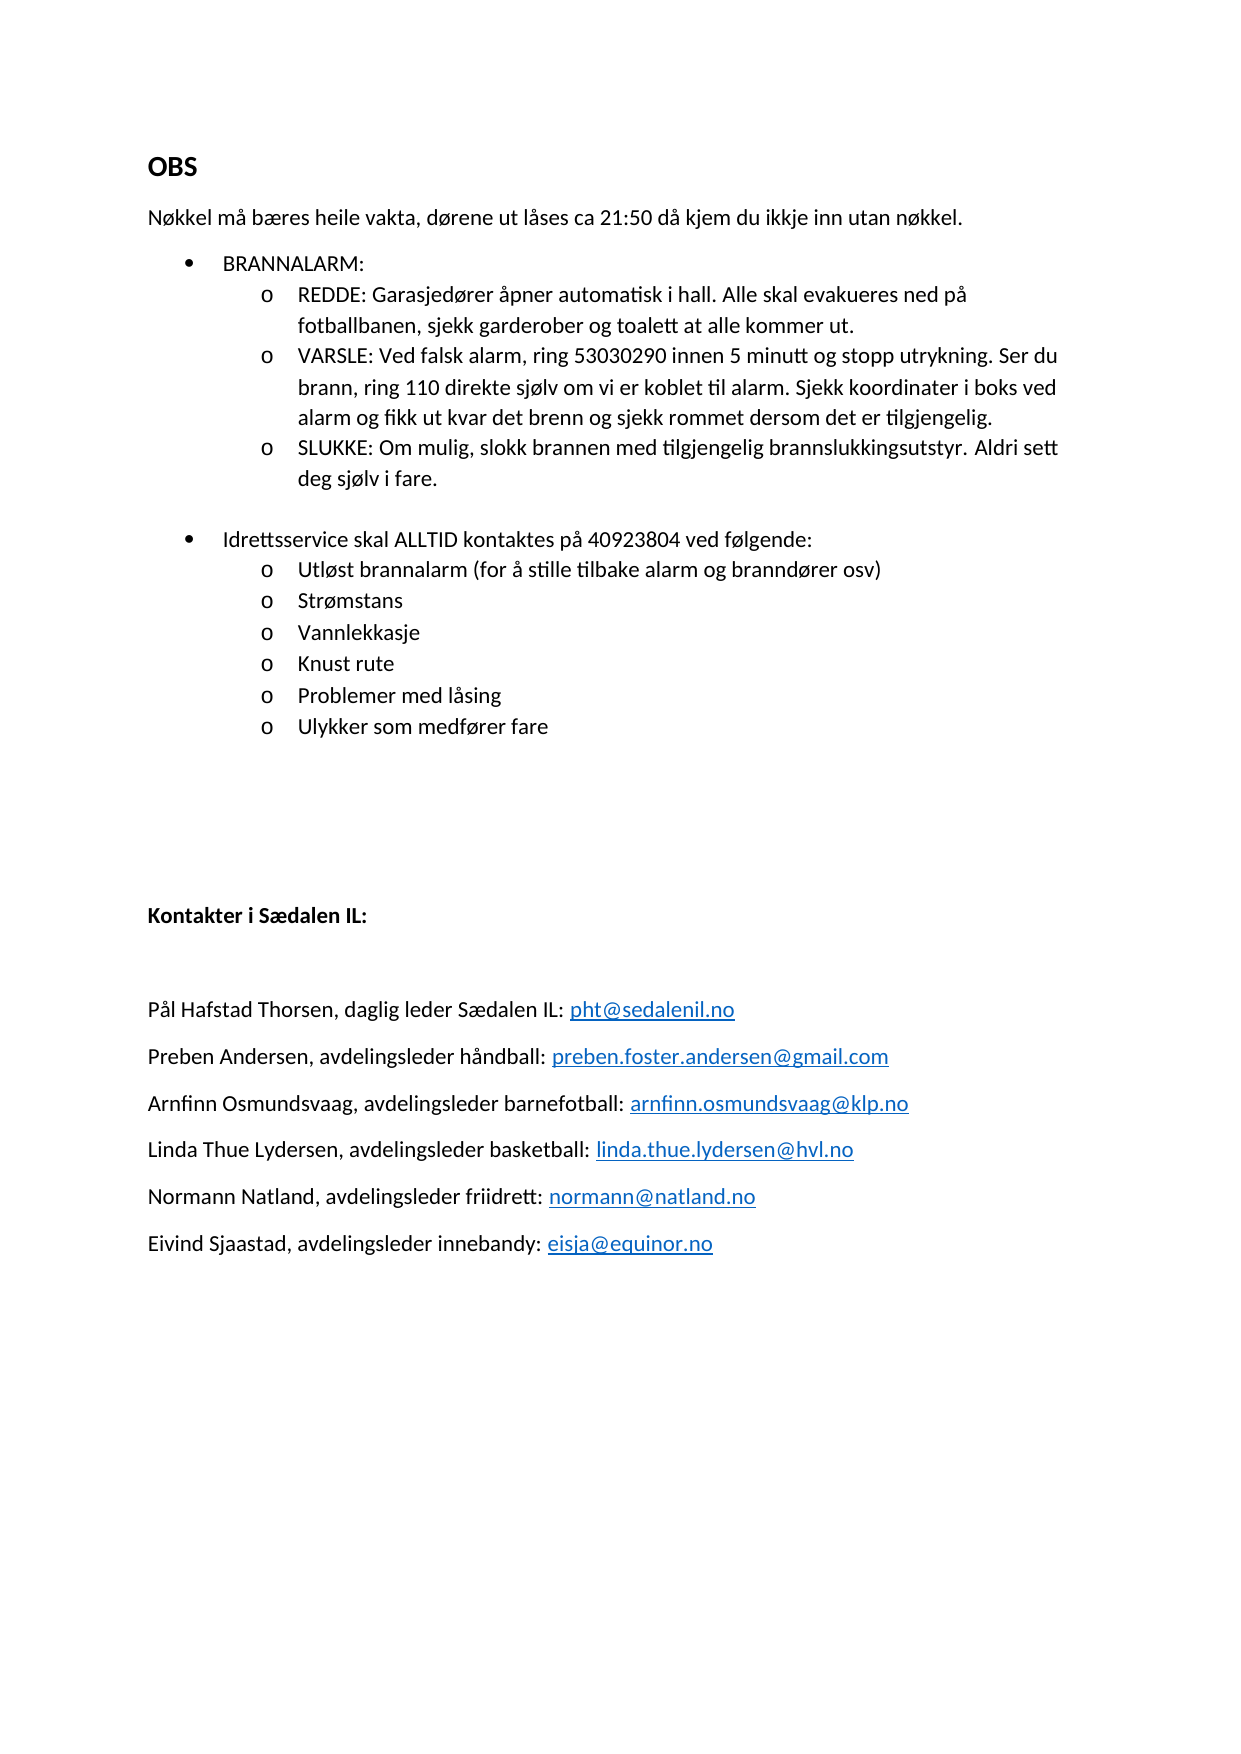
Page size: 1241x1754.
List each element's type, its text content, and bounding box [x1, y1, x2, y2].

list Strømstans [260, 587, 1093, 616]
list Knust rute [260, 649, 1093, 679]
text Linda Thue Lydersen, avdelingsleder basketball: linda.thue.lydersen@hvl.no [148, 1136, 1093, 1163]
text Preben Andersen, avdelingsleder håndball: preben.foster.andersen@gmail.com [148, 1042, 1093, 1070]
text Arnfinn Osmundsvaag, avdelingsleder barnefotball: arnfinn.osmundsvaag@klp.no [148, 1089, 1093, 1117]
list VARSLE: Ved falsk alarm, ring 53030290 innen 5 minutt og stopp utrykning. Ser du brann, ring 110 direkte sjølv om vi er koblet til alarm. Sjekk koordinater i boks ved alarm og fikk ut kvar det brenn og sjekk rommet dersom det er tilgjengelig. [260, 341, 1093, 431]
list SLUKKE: Om mulig, slokk brannen med tilgjengelig brannslukkingsutstyr. Aldri sett deg sjølv i fare. [260, 433, 1093, 492]
text OBS [148, 148, 1093, 183]
text Eivind Sjaastad, avdelingsleder innebandy: eisja@equinor.no [148, 1229, 1093, 1257]
list Vannlekkasje [260, 618, 1093, 647]
text Pål Hafstad Thorsen, daglig leder Sædalen IL: pht@sedalenil.no [148, 995, 1093, 1023]
list Utløst brannalarm (for å stille tilbake alarm og branndører osv) [260, 555, 1093, 584]
text Nøkkel må bæres heile vakta, dørene ut låses ca 21:50 då kjem du ikkje inn utan nøkkel. [148, 203, 1093, 231]
text Normann Natland, avdelingsleder friidrett: normann@natland.no [148, 1182, 1093, 1210]
list Idrettsservice skal ALLTID kontaktes på 40923804 ved følgende: [185, 525, 1093, 553]
list REDDE: Garasjedører åpner automatisk i hall. Alle skal evakueres ned på fotballbanen, sjekk garderober og toalett at alle kommer ut. [260, 280, 1093, 339]
list Ulykker som medfører fare [260, 712, 1093, 742]
list Problemer med låsing [260, 681, 1093, 710]
list BRANNALARM: [185, 249, 1093, 278]
text Kontakter i Sædalen IL: [148, 901, 1093, 929]
